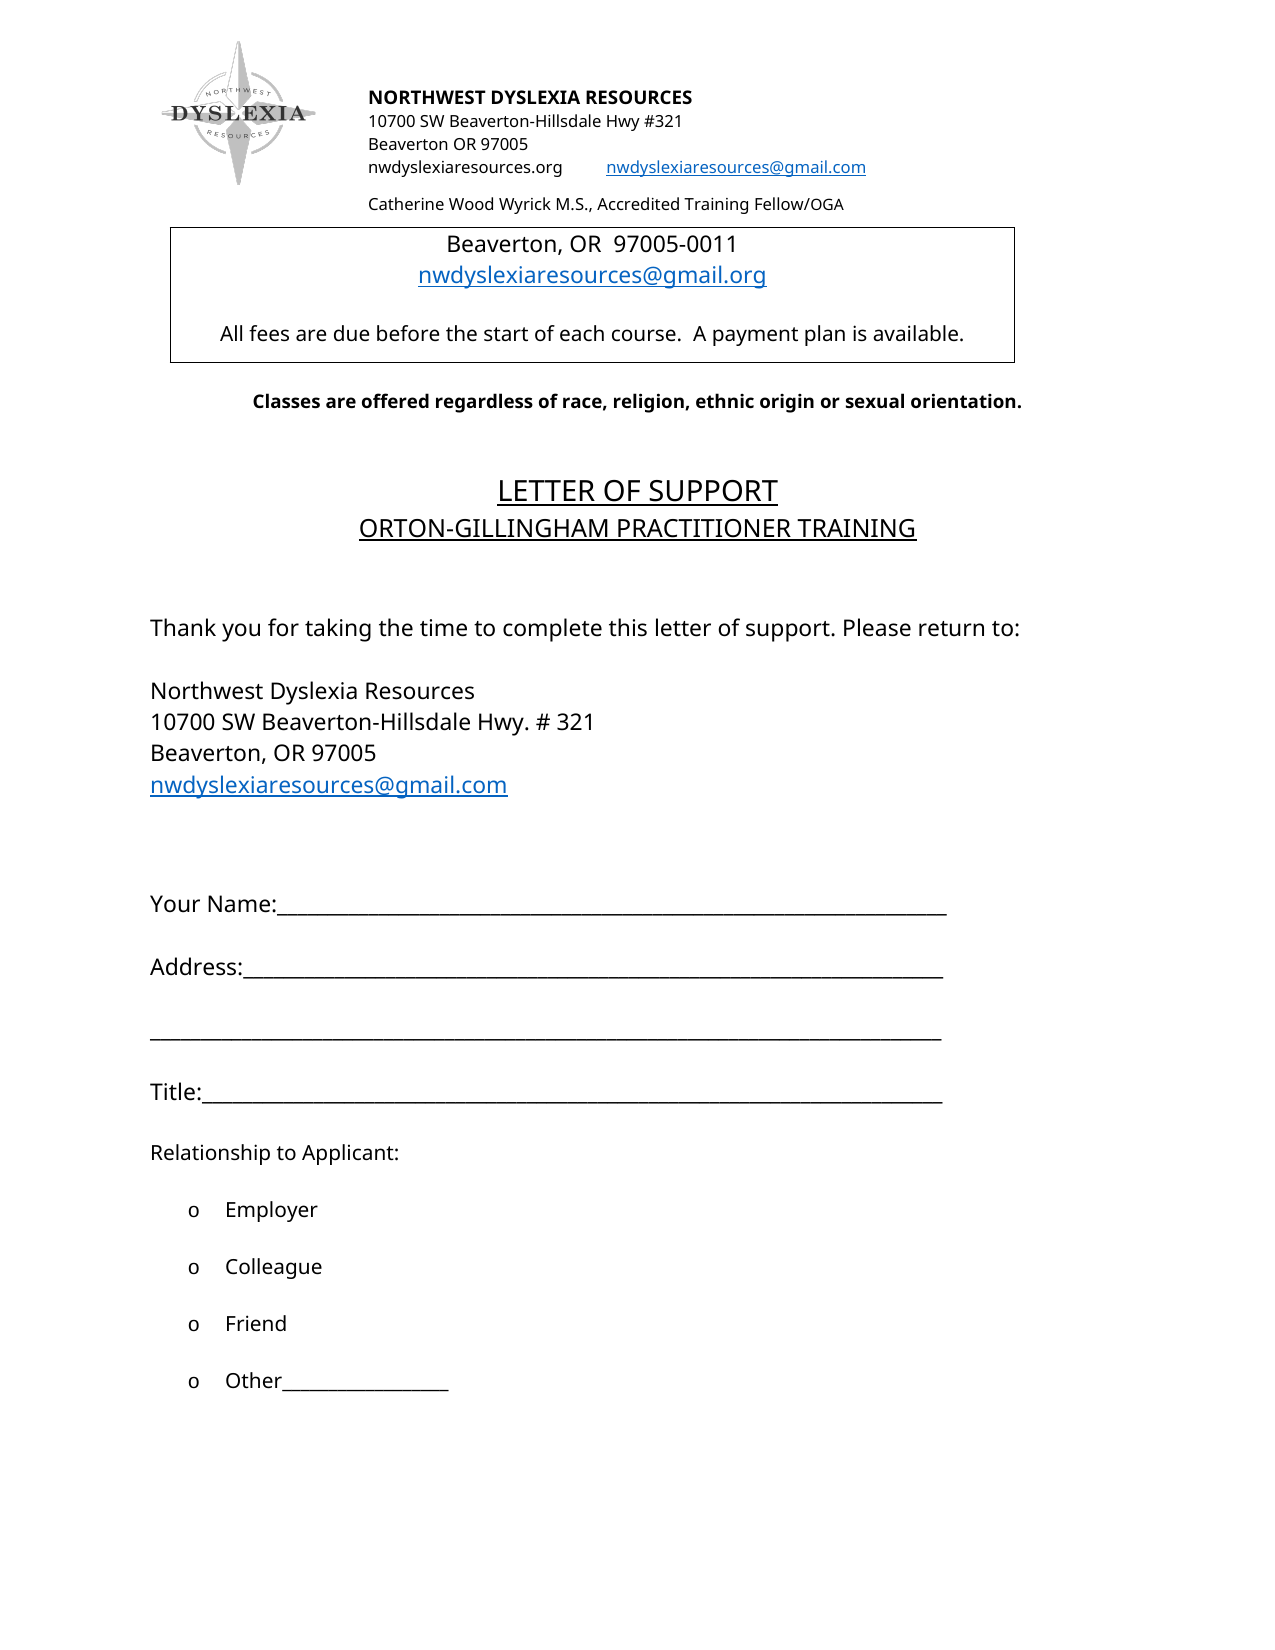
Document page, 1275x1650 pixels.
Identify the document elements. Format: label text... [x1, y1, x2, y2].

text ORTON-GILLINGHAM PRACTITIONER TRAINING [150, 510, 1125, 544]
list Other__________________ [187, 1366, 1125, 1394]
list Colleague [187, 1252, 1125, 1280]
text Thank you for taking the time to complete this letter of support. Please return to: [150, 612, 1125, 644]
text Classes are offered regardless of race, religion, ethnic origin or sexual orientation. [150, 388, 1125, 414]
text Address:_____________________________________________________________________ [150, 950, 1125, 982]
text 10700 SW Beaverton-Hillsdale Hwy. # 321 [150, 706, 1125, 737]
text LETTER OF SUPPORT [150, 471, 1125, 510]
text Northwest Dyslexia Resources [150, 675, 1125, 706]
list Employer [187, 1195, 1125, 1223]
text Your Name:__________________________________________________________________ [150, 888, 1125, 919]
list Friend [187, 1309, 1125, 1337]
text nwdyslexiaresources@gmail.com [150, 769, 1125, 800]
text ______________________________________________________________________________ [150, 1013, 1125, 1044]
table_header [171, 228, 1014, 362]
text Beaverton, OR 97005 [150, 737, 1125, 769]
text Relationship to Applicant: [150, 1138, 1125, 1166]
text Title:_________________________________________________________________________ [150, 1075, 1125, 1107]
